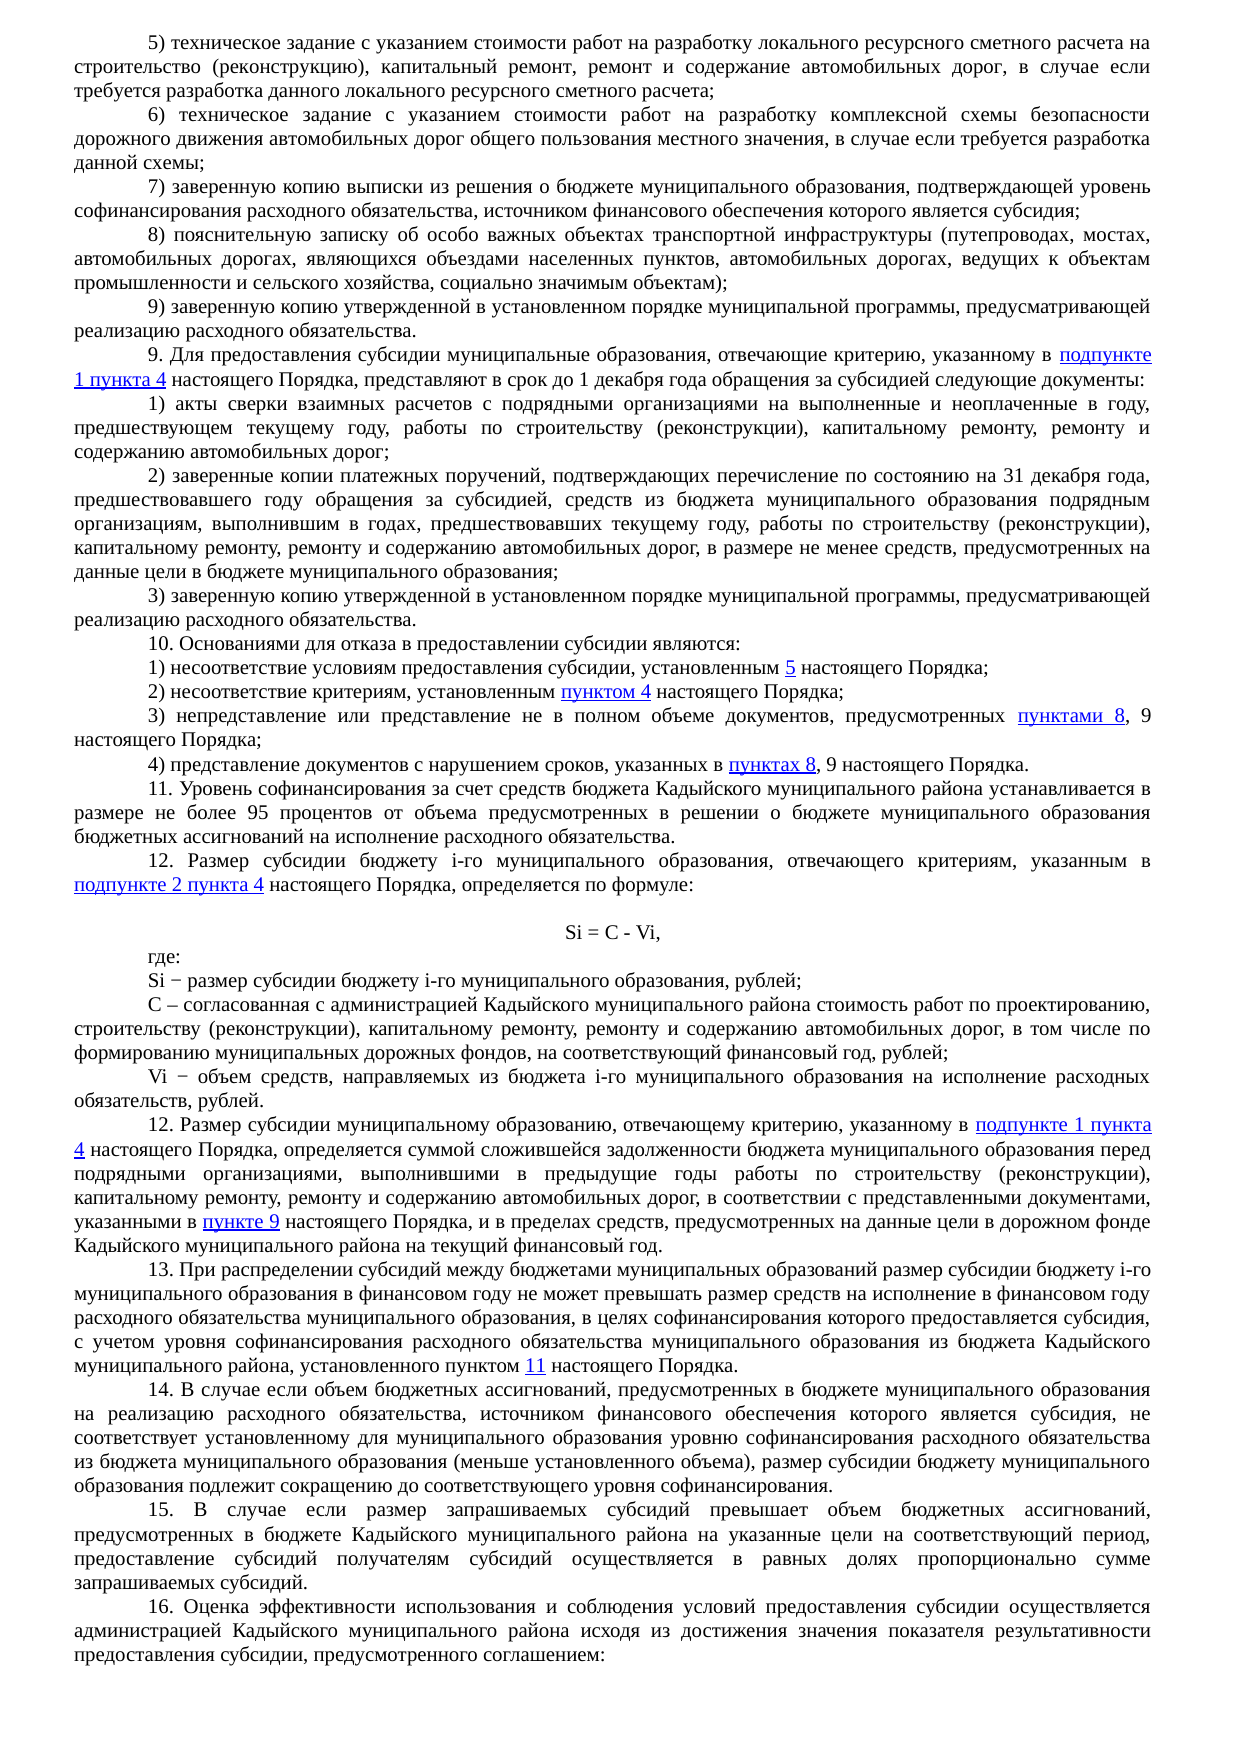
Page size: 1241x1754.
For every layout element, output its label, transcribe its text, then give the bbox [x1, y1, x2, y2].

text 14. В случае если объем бюджетных ассигнований, предусмотренных в бюджете муниципального образования на реализацию расходного обязательства, источником финансового обеспечения которого является субсидия, не соответствует установленному для муниципального образования уровню софинансирования расходного обязательства из бюджета муниципального образования (меньше установленного объема), размер субсидии бюджету муниципального образования подлежит сокращению до соответствующего уровня софинансирования. [74, 1377, 1152, 1497]
text 3) непредставление или представление не в полном объеме документов, предусмотренных пунктами 8, 9 настоящего Порядка; [74, 703, 1152, 751]
text 5) техническое задание с указанием стоимости работ на разработку локального ресурсного сметного расчета на строительство (реконструкцию), капитальный ремонт, ремонт и содержание автомобильных дорог, в случае если требуется разработка данного локального ресурсного сметного расчета; [74, 29, 1152, 102]
text Si = С - Vi, [74, 920, 1152, 944]
text 3) заверенную копию утвержденной в установленном порядке муниципальной программы, предусматривающей реализацию расходного обязательства. [74, 583, 1152, 631]
text 10. Основаниями для отказа в предоставлении субсидии являются: [74, 631, 1152, 655]
text 12. Размер субсидии муниципальному образованию, отвечающему критерию, указанному в подпункте 1 пункта 4 настоящего Порядка, определяется суммой сложившейся задолженности бюджета муниципального образования перед подрядными организациями, выполнившими в предыдущие годы работы по строительству (реконструкции), капитальному ремонту, ремонту и содержанию автомобильных дорог, в соответствии с представленными документами, указанными в пункте 9 настоящего Порядка, и в пределах средств, предусмотренных на данные цели в дорожном фонде Кадыйского муниципального района на текущий финансовый год. [74, 1112, 1152, 1257]
text 9. Для предоставления субсидии муниципальные образования, отвечающие критерию, указанному в подпункте 1 пункта 4 настоящего Порядка, представляют в срок до 1 декабря года обращения за субсидией следующие документы: [74, 342, 1152, 391]
text Si − размер субсидии бюджету i-го муниципального образования, рублей; [74, 968, 1152, 992]
text 6) техническое задание с указанием стоимости работ на разработку комплексной схемы безопасности дорожного движения автомобильных дорог общего пользования местного значения, в случае если требуется разработка данной схемы; [74, 102, 1152, 174]
text Vi − объем средств, направляемых из бюджета i-го муниципального образования на исполнение расходных обязательств, рублей. [74, 1064, 1152, 1112]
text С – согласованная с администрацией Кадыйского муниципального района стоимость работ по проектированию, строительству (реконструкции), капитальному ремонту, ремонту и содержанию автомобильных дорог, в том числе по формированию муниципальных дорожных фондов, на соответствующий финансовый год, рублей; [74, 992, 1152, 1064]
text 8) пояснительную записку об особо важных объектах транспортной инфраструктуры (путепроводах, мостах, автомобильных дорогах, являющихся объездами населенных пунктов, автомобильных дорогах, ведущих к объектам промышленности и сельского хозяйства, социально значимым объектам); [74, 222, 1152, 294]
text 1) несоответствие условиям предоставления субсидии, установленным 5 настоящего Порядка; [74, 655, 1152, 679]
text 15. В случае если размер запрашиваемых субсидий превышает объем бюджетных ассигнований, предусмотренных в бюджете Кадыйского муниципального района на указанные цели на соответствующий период, предоставление субсидий получателям субсидий осуществляется в равных долях пропорционально сумме запрашиваемых субсидий. [74, 1497, 1152, 1594]
text 2) заверенные копии платежных поручений, подтверждающих перечисление по состоянию на 31 декабря года, предшествовавшего году обращения за субсидией, средств из бюджета муниципального образования подрядным организациям, выполнившим в годах, предшествовавших текущему году, работы по строительству (реконструкции), капитальному ремонту, ремонту и содержанию автомобильных дорог, в размере не менее средств, предусмотренных на данные цели в бюджете муниципального образования; [74, 463, 1152, 583]
text 1) акты сверки взаимных расчетов с подрядными организациями на выполненные и неоплаченные в году, предшествующем текущему году, работы по строительству (реконструкции), капитальному ремонту, ремонту и содержанию автомобильных дорог; [74, 391, 1152, 463]
text 4) представление документов с нарушением сроков, указанных в пунктах 8, 9 настоящего Порядка. [74, 751, 1152, 776]
text 11. Уровень софинансирования за счет средств бюджета Кадыйского муниципального района устанавливается в размере не более 95 процентов от объема предусмотренных в решении о бюджете муниципального образования бюджетных ассигнований на исполнение расходного обязательства. [74, 776, 1152, 848]
text где: [74, 944, 1152, 968]
text 7) заверенную копию выписки из решения о бюджете муниципального образования, подтверждающей уровень софинансирования расходного обязательства, источником финансового обеспечения которого является субсидия; [74, 174, 1152, 222]
text 2) несоответствие критериям, установленным пунктом 4 настоящего Порядка; [74, 679, 1152, 703]
text 16. Оценка эффективности использования и соблюдения условий предоставления субсидии осуществляется администрацией Кадыйского муниципального района исходя из достижения значения показателя результативности предоставления субсидии, предусмотренного соглашением: [74, 1594, 1152, 1666]
text 13. При распределении субсидий между бюджетами муниципальных образований размер субсидии бюджету i-го муниципального образования в финансовом году не может превышать размер средств на исполнение в финансовом году расходного обязательства муниципального образования, в целях софинансирования которого предоставляется субсидия, с учетом уровня софинансирования расходного обязательства муниципального образования из бюджета Кадыйского муниципального района, установленного пунктом 11 настоящего Порядка. [74, 1257, 1152, 1377]
text 12. Размер субсидии бюджету i-го муниципального образования, отвечающего критериям, указанным в подпункте 2 пункта 4 настоящего Порядка, определяется по формуле: [74, 848, 1152, 896]
text 9) заверенную копию утвержденной в установленном порядке муниципальной программы, предусматривающей реализацию расходного обязательства. [74, 294, 1152, 342]
